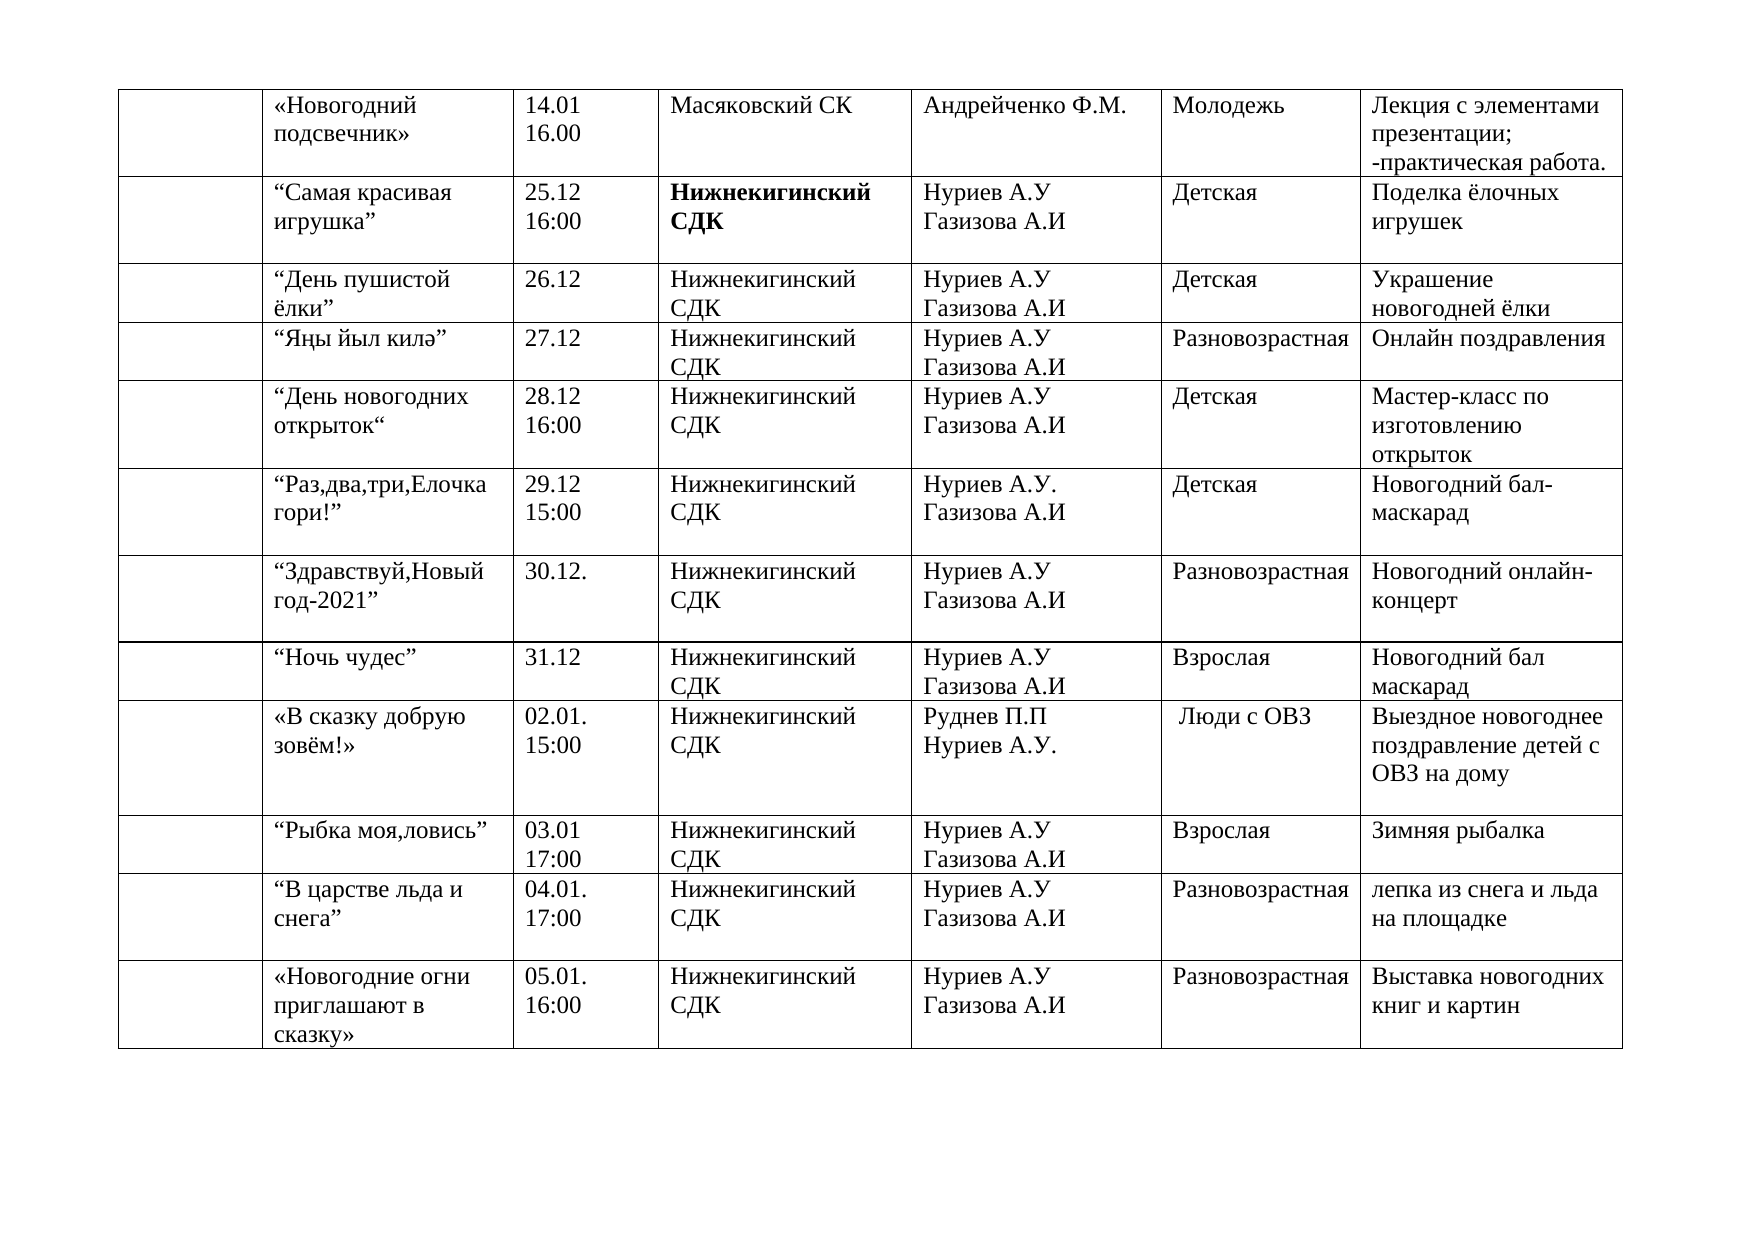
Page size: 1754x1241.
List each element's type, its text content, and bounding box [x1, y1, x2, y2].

table_cell «В сказку добрую зовём!» [263, 701, 513, 814]
table_cell [119, 264, 262, 322]
table_cell 03.01 17:00 [514, 816, 658, 873]
table_cell “В царстве льда и снега” [263, 874, 513, 960]
table_cell Детская [1162, 469, 1360, 555]
table_cell 02.01. 15:00 [514, 701, 658, 814]
table_cell “Рыбка моя,ловись” [263, 816, 513, 873]
table_cell Нуриев А.У Газизова А.И [912, 874, 1161, 960]
table_cell Нижнекигинский СДК [659, 264, 911, 322]
table_cell Детская [1162, 264, 1360, 322]
table_cell Поделка ёлочных игрушек [1361, 177, 1622, 263]
table_cell Нижнекигинский СДК [659, 381, 911, 468]
table_cell Масяковский СК [659, 90, 911, 176]
table_cell 14.01 16.00 [514, 90, 658, 176]
table_cell Нуриев А.У Газизова А.И [912, 177, 1161, 263]
table_cell 30.12. [514, 556, 658, 641]
table_cell Руднев П.П Нуриев А.У. [912, 701, 1161, 814]
table_cell Нуриев А.У. Газизова А.И [912, 469, 1161, 555]
table_cell [119, 323, 262, 380]
table_cell «Новогодний подсвечник» [263, 90, 513, 176]
table_cell 25.12 16:00 [514, 177, 658, 263]
table_cell Андрейченко Ф.М. [912, 90, 1161, 176]
table_cell 31.12 [514, 643, 658, 700]
table_cell Новогодний онлайн-концерт [1361, 556, 1622, 641]
table_cell Детская [1162, 177, 1360, 263]
table_cell “Здравствуй,Новый год-2021” [263, 556, 513, 641]
table_cell Разновозрастная [1162, 323, 1360, 380]
table_cell Детская [1162, 381, 1360, 468]
table_cell Лекция с элементами презентации; -практическая работа. [1361, 90, 1622, 176]
table_cell [119, 961, 262, 1048]
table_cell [1361, 961, 1622, 1048]
table_cell [119, 177, 262, 263]
table_cell [119, 469, 262, 555]
table_cell Молодежь [1162, 90, 1360, 176]
table_cell Нижнекигинский СДК [659, 816, 911, 873]
table_cell Нижнекигинский СДК [659, 469, 911, 555]
table_cell “День пушистой ёлки” [263, 264, 513, 322]
table_cell Зимняя рыбалка [1361, 816, 1622, 873]
table_cell “Яңы йыл килә” [263, 323, 513, 380]
table_cell Нуриев А.У Газизова А.И [912, 381, 1161, 468]
table_cell Новогодний бал маскарад [1361, 643, 1622, 700]
table_cell Разновозрастная [1162, 556, 1360, 641]
table_cell Нуриев А.У Газизова А.И [912, 816, 1161, 873]
table_cell Мастер-класс по изготовлению открыток [1361, 381, 1622, 468]
table_cell “Раз,два,три,Елочка гори!” [263, 469, 513, 555]
table_cell Нижнекигинский СДК [659, 874, 911, 960]
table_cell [263, 961, 513, 1048]
table_cell Украшение новогодней ёлки [1361, 264, 1622, 322]
table_cell Нижнекигинский СДК [659, 961, 911, 1048]
table_cell Нижнекигинский СДК [659, 701, 911, 814]
table_cell [119, 874, 262, 960]
table_cell Нуриев А.У Газизова А.И [912, 643, 1161, 700]
table_cell Выездное новогоднее поздравление детей с ОВЗ на дому [1361, 701, 1622, 814]
table_cell 29.12 15:00 [514, 469, 658, 555]
table_cell Новогодний бал-маскарад [1361, 469, 1622, 555]
table_cell лепка из снега и льда на площадке [1361, 874, 1622, 960]
table_cell 04.01. 17:00 [514, 874, 658, 960]
table_cell [119, 643, 262, 700]
table_cell “Ночь чудес” [263, 643, 513, 700]
table_cell 05.01. 16:00 [514, 961, 658, 1048]
table_cell Нижнекигинский СДК [659, 643, 911, 700]
table_cell Взрослая [1162, 643, 1360, 700]
table_cell [119, 816, 262, 873]
table_cell “День новогодних открыток“ [263, 381, 513, 468]
table_cell Взрослая [1162, 816, 1360, 873]
table_cell Нижнекигинский СДК [659, 556, 911, 641]
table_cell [912, 961, 1161, 1048]
table_cell Люди с ОВЗ [1162, 701, 1360, 814]
table_cell 27.12 [514, 323, 658, 380]
table_cell Разновозрастная [1162, 874, 1360, 960]
table_cell Нижнекигинский СДК [659, 323, 911, 380]
table_cell [119, 556, 262, 641]
table_cell Онлайн поздравления [1361, 323, 1622, 380]
table_cell Разновозрастная [1162, 961, 1360, 1048]
table_cell [119, 381, 262, 468]
table_cell 28.12 16:00 [514, 381, 658, 468]
table_cell Нижнекигинский СДК [659, 177, 911, 263]
table_cell [119, 90, 262, 176]
table_cell “Самая красивая игрушка” [263, 177, 513, 263]
table_cell Нуриев А.У Газизова А.И [912, 264, 1161, 322]
table_cell 26.12 [514, 264, 658, 322]
table_cell Нуриев А.У Газизова А.И [912, 556, 1161, 641]
table_cell Нуриев А.У Газизова А.И [912, 323, 1161, 380]
table_cell [119, 701, 262, 814]
